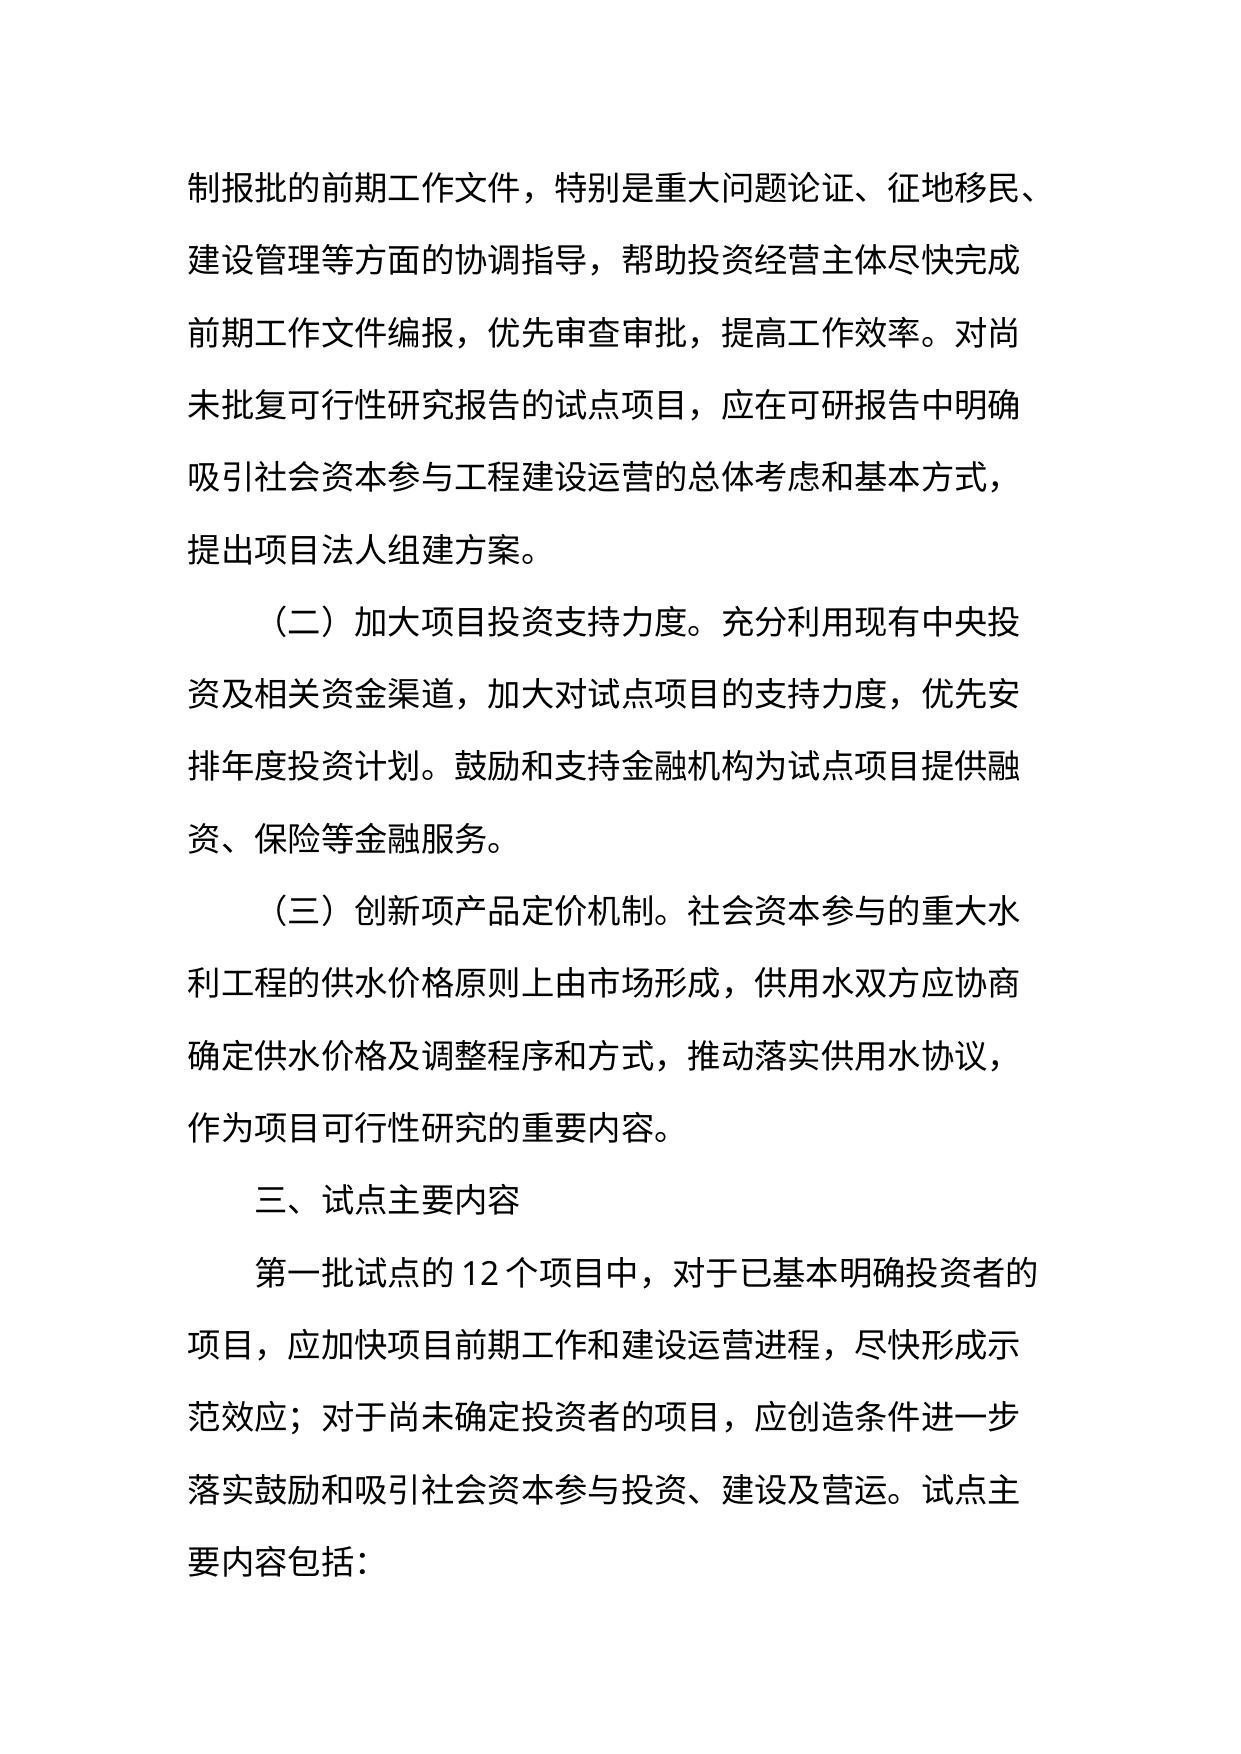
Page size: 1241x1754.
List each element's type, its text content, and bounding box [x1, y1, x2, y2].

text （二）加大项目投资支持力度。充分利用现有中央投资及相关资金渠道，加大对试点项目的支持力度，优先安排年度投资计划。鼓励和支持金融机构为试点项目提供融资、保险等金融服务。 [187, 596, 1053, 861]
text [187, 162, 1053, 572]
text 三、试点主要内容 [187, 1174, 1053, 1222]
text （三）创新项产品定价机制。社会资本参与的重大水利工程的供水价格原则上由市场形成，供用水双方应协商确定供水价格及调整程序和方式，推动落实供用水协议，作为项目可行性研究的重要内容。 [187, 885, 1053, 1150]
text 第一批试点的12个项目中，对于已基本明确投资者的项目，应加快项目前期工作和建设运营进程，尽快形成示范效应；对于尚未确定投资者的项目，应创造条件进一步落实鼓励和吸引社会资本参与投资、建设及营运。试点主要内容包括： [187, 1246, 1053, 1584]
